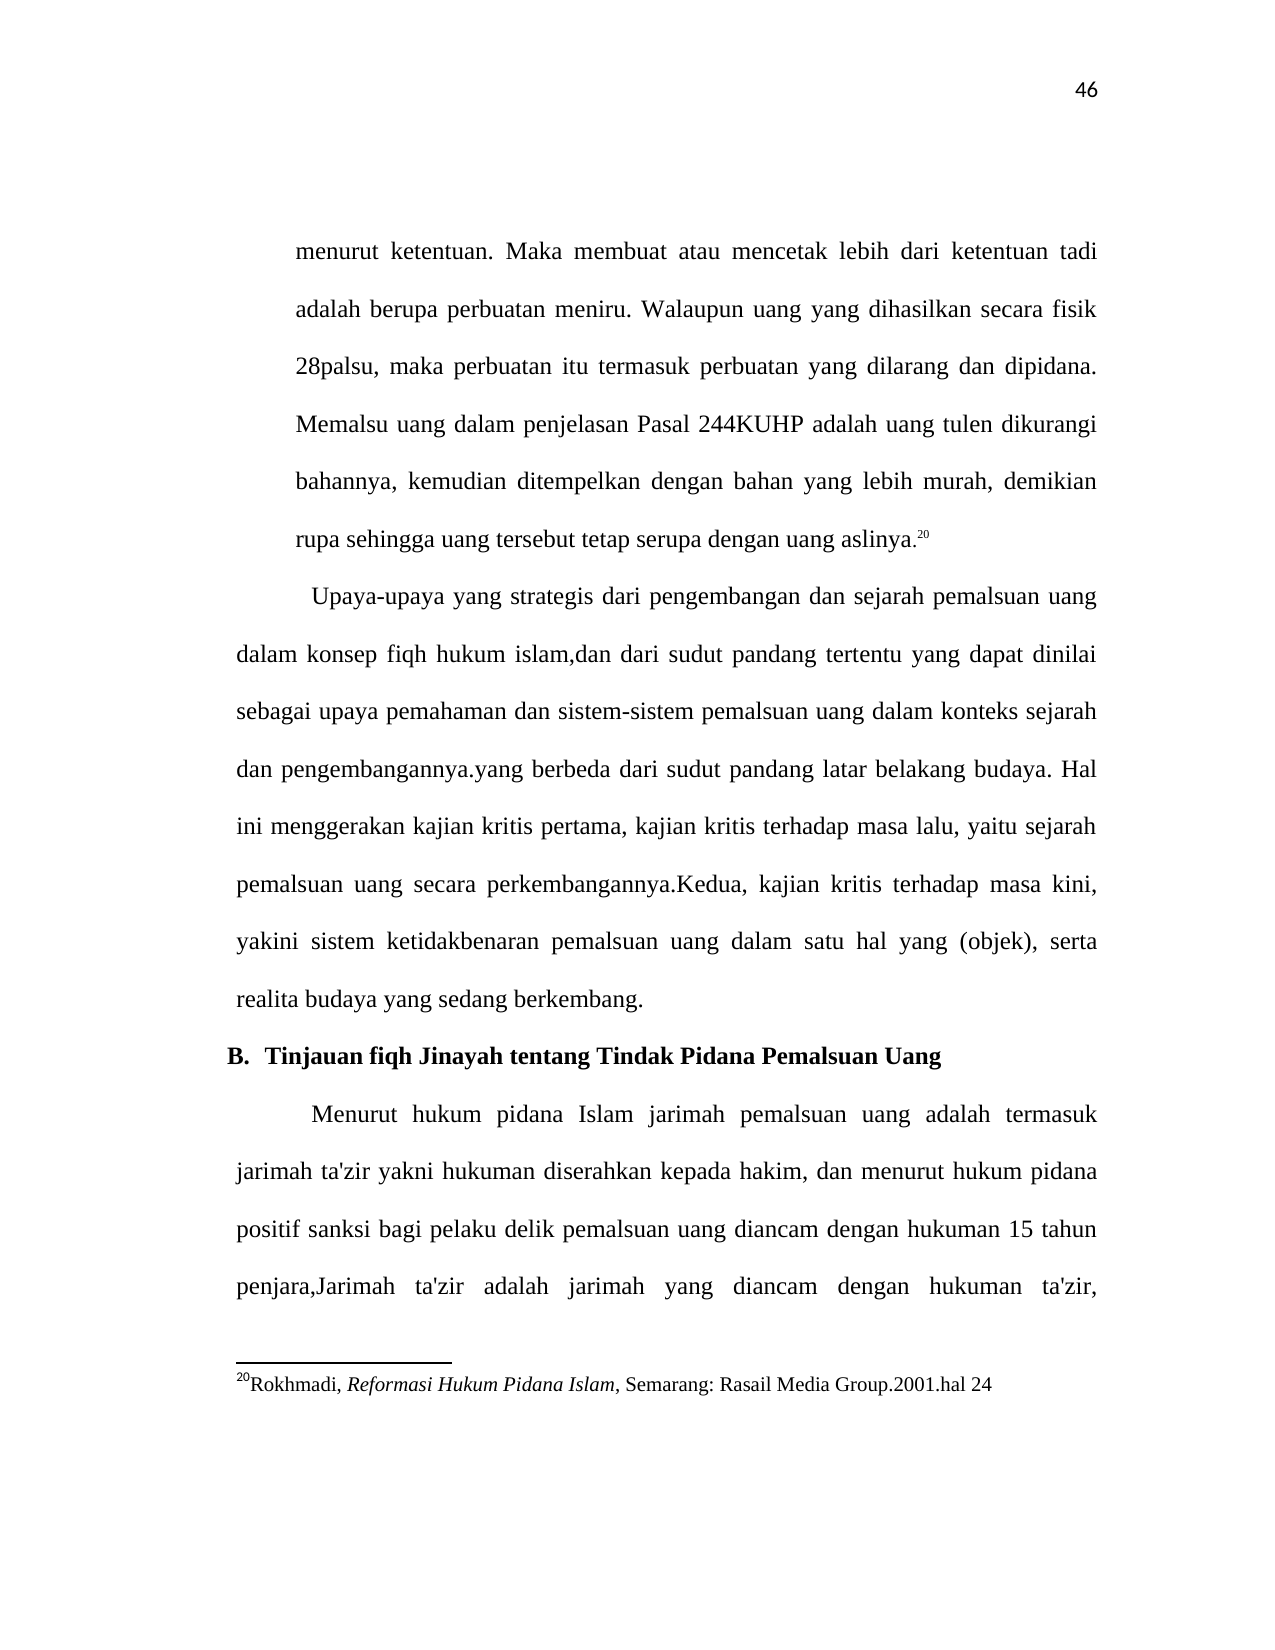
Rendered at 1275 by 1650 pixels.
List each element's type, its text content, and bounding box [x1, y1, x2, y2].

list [266, 236, 1098, 552]
list Tinjauan fiqh Jinayah tentang Tindak Pidana Pemalsuan Uang [227, 1041, 1098, 1070]
text Upaya-upaya yang strategis dari pengembangan dan sejarah pemalsuan uang dalam konsep fiqh hukum islam,dan dari sudut pandang tertentu yang dapat dinilai sebagai upaya pemahaman dan sistem-sistem pemalsuan uang dalam konteks sejarah dan pengembangannya.yang berbeda dari sudut pandang latar belakang budaya. Hal ini menggerakan kajian kritis pertama, kajian kritis terhadap masa lalu, yaitu sejarah pemalsuan uang secara perkembangannya.Kedua, kajian kritis terhadap masa kini, yakini sistem ketidakbenaran pemalsuan uang dalam satu hal yang (objek), serta realita budaya yang sedang berkembang. [236, 581, 1098, 1012]
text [236, 1099, 1098, 1300]
